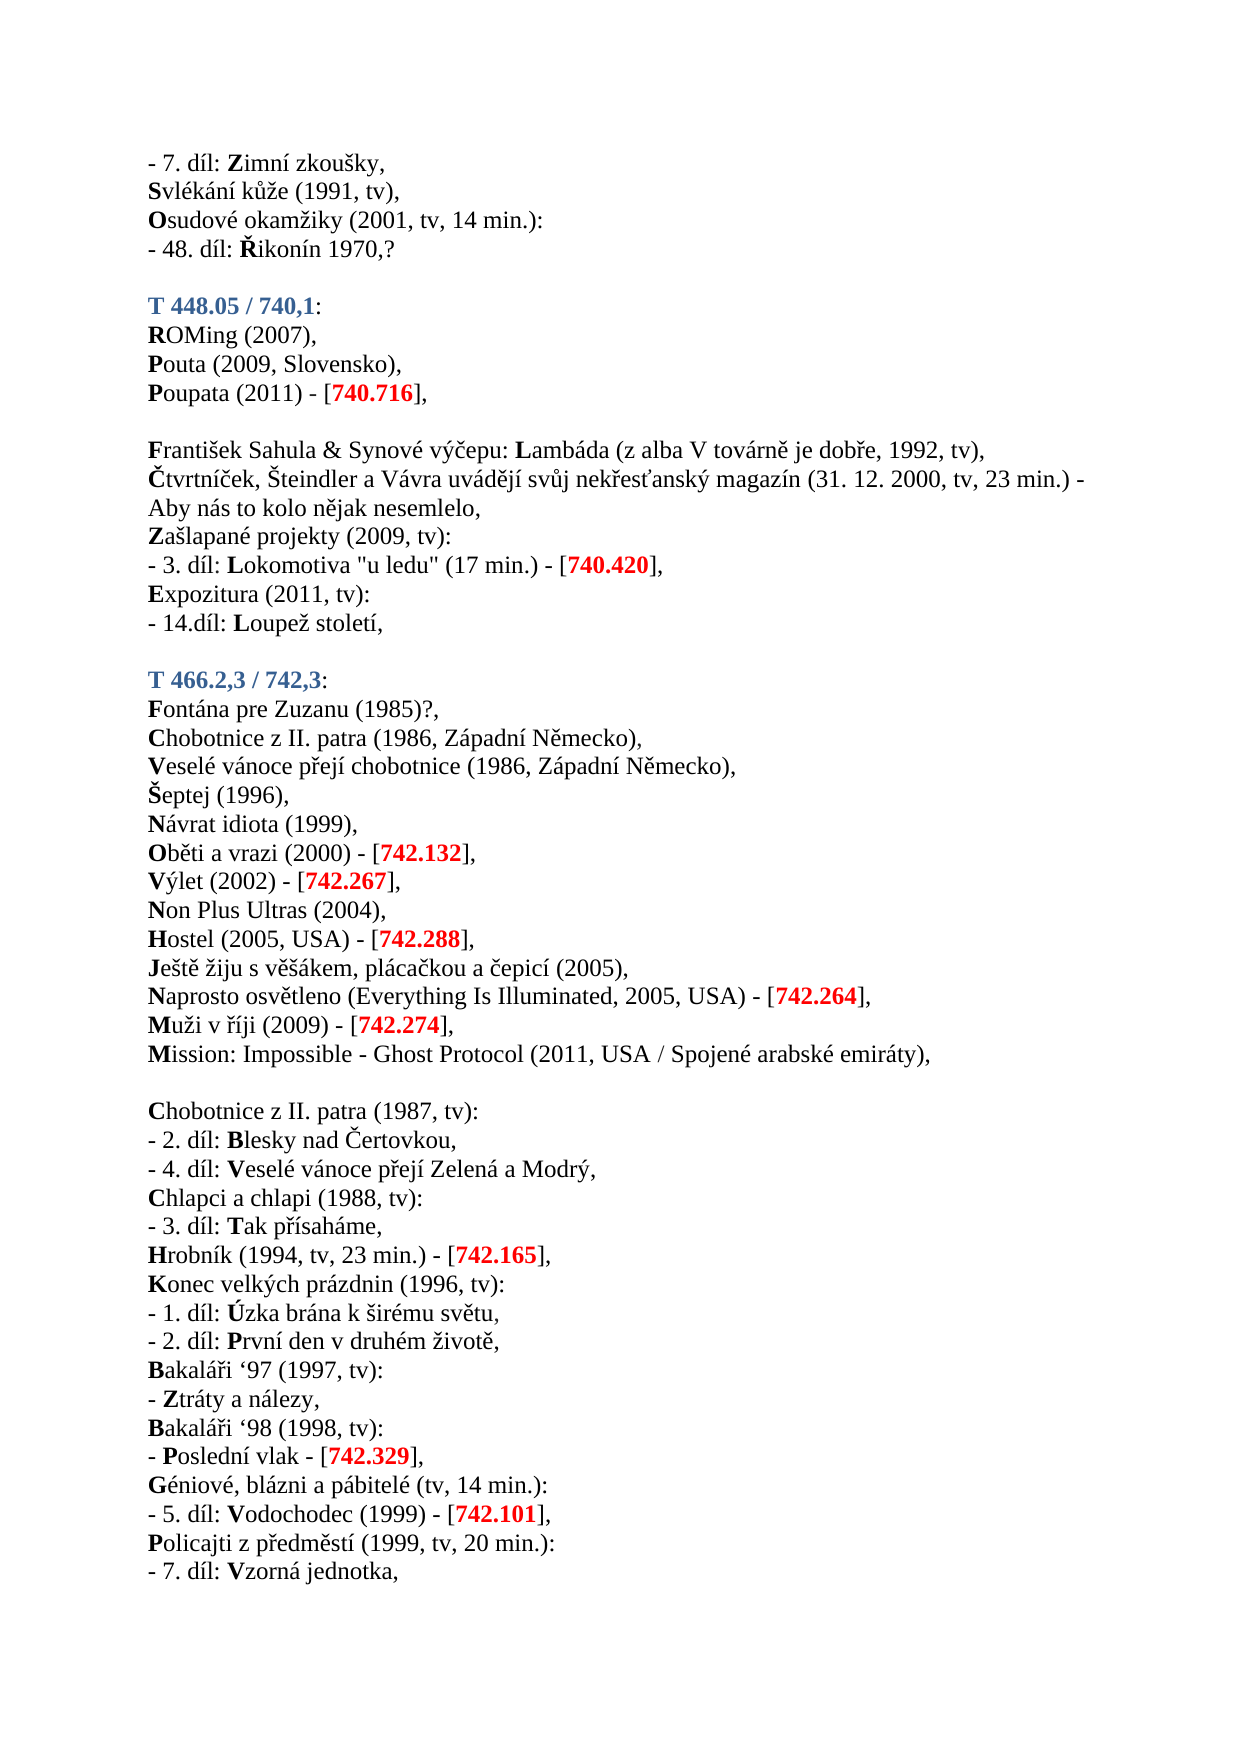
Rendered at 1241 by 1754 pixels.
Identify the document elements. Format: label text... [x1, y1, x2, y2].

text - 3. díl: Tak přísaháme, [148, 1211, 1093, 1240]
text Mission: Impossible - Ghost Protocol (2011, USA / Spojené arabské emiráty), [148, 1039, 1093, 1068]
text Výlet (2002) - [742.267], [148, 866, 1093, 895]
text T 466.2,3 / 742,3: [148, 665, 1093, 694]
text Muži v říji (2009) - [742.274], [148, 1010, 1093, 1039]
text Veselé vánoce přejí chobotnice (1986, Západní Německo), [148, 751, 1093, 780]
text - 7. díl: Zimní zkoušky, [148, 148, 1093, 176]
text Expozitura (2011, tv): [148, 579, 1093, 608]
text Návrat idiota (1999), [148, 809, 1093, 838]
text - 48. díl: Řikonín 1970,? [148, 234, 1093, 263]
text - 1. díl: Úzka brána k širému světu, [148, 1298, 1093, 1326]
text Svlékání kůže (1991, tv), [148, 176, 1093, 205]
text Čtvrtníček, Šteindler a Vávra uvádějí svůj nekřesťanský magazín (31. 12. 2000, tv, 23 min.) - Aby nás to kolo nějak nesemlelo, [148, 464, 1093, 521]
text Chobotnice z II. patra (1986, Západní Německo), [148, 723, 1093, 751]
text - 4. díl: Veselé vánoce přejí Zelená a Modrý, [148, 1154, 1093, 1183]
text T 448.05 / 740,1: [148, 291, 1093, 320]
text - 2. díl: První den v druhém životě, [148, 1326, 1093, 1355]
text - 5. díl: Vodochodec (1999) - [742.101], [148, 1499, 1093, 1528]
text Fontána pre Zuzanu (1985)?, [148, 694, 1093, 723]
text Šeptej (1996), [148, 780, 1093, 809]
text - Ztráty a nálezy, [148, 1384, 1093, 1413]
text ROMing (2007), [148, 320, 1093, 349]
text Géniové, blázni a pábitelé (tv, 14 min.): [148, 1470, 1093, 1499]
text Bakaláři ‘97 (1997, tv): [148, 1355, 1093, 1384]
text Hostel (2005, USA) - [742.288], [148, 924, 1093, 953]
text - 2. díl: Blesky nad Čertovkou, [148, 1125, 1093, 1154]
text Naprosto osvětleno (Everything Is Illuminated, 2005, USA) - [742.264], [148, 981, 1093, 1010]
text Oběti a vrazi (2000) - [742.132], [148, 838, 1093, 866]
text Zašlapané projekty (2009, tv): [148, 521, 1093, 550]
text Ještě žiju s věšákem, plácačkou a čepicí (2005), [148, 953, 1093, 981]
text Poupata (2011) - [740.716], [148, 378, 1093, 406]
text Hrobník (1994, tv, 23 min.) - [742.165], [148, 1240, 1093, 1269]
text Pouta (2009, Slovensko), [148, 349, 1093, 378]
text František Sahula & Synové výčepu: Lambáda (z alba V továrně je dobře, 1992, tv), [148, 435, 1093, 464]
text - 7. díl: Vzorná jednotka, [148, 1556, 1093, 1585]
text Non Plus Ultras (2004), [148, 895, 1093, 924]
text Chobotnice z II. patra (1987, tv): [148, 1096, 1093, 1125]
text - Poslední vlak - [742.329], [148, 1441, 1093, 1470]
text Policajti z předměstí (1999, tv, 20 min.): [148, 1528, 1093, 1556]
text - 14.díl: Loupež století, [148, 608, 1093, 636]
text Osudové okamžiky (2001, tv, 14 min.): [148, 205, 1093, 234]
text Bakaláři ‘98 (1998, tv): [148, 1413, 1093, 1441]
text Konec velkých prázdnin (1996, tv): [148, 1269, 1093, 1298]
text - 3. díl: Lokomotiva "u ledu" (17 min.) - [740.420], [148, 550, 1093, 579]
text Chlapci a chlapi (1988, tv): [148, 1183, 1093, 1211]
